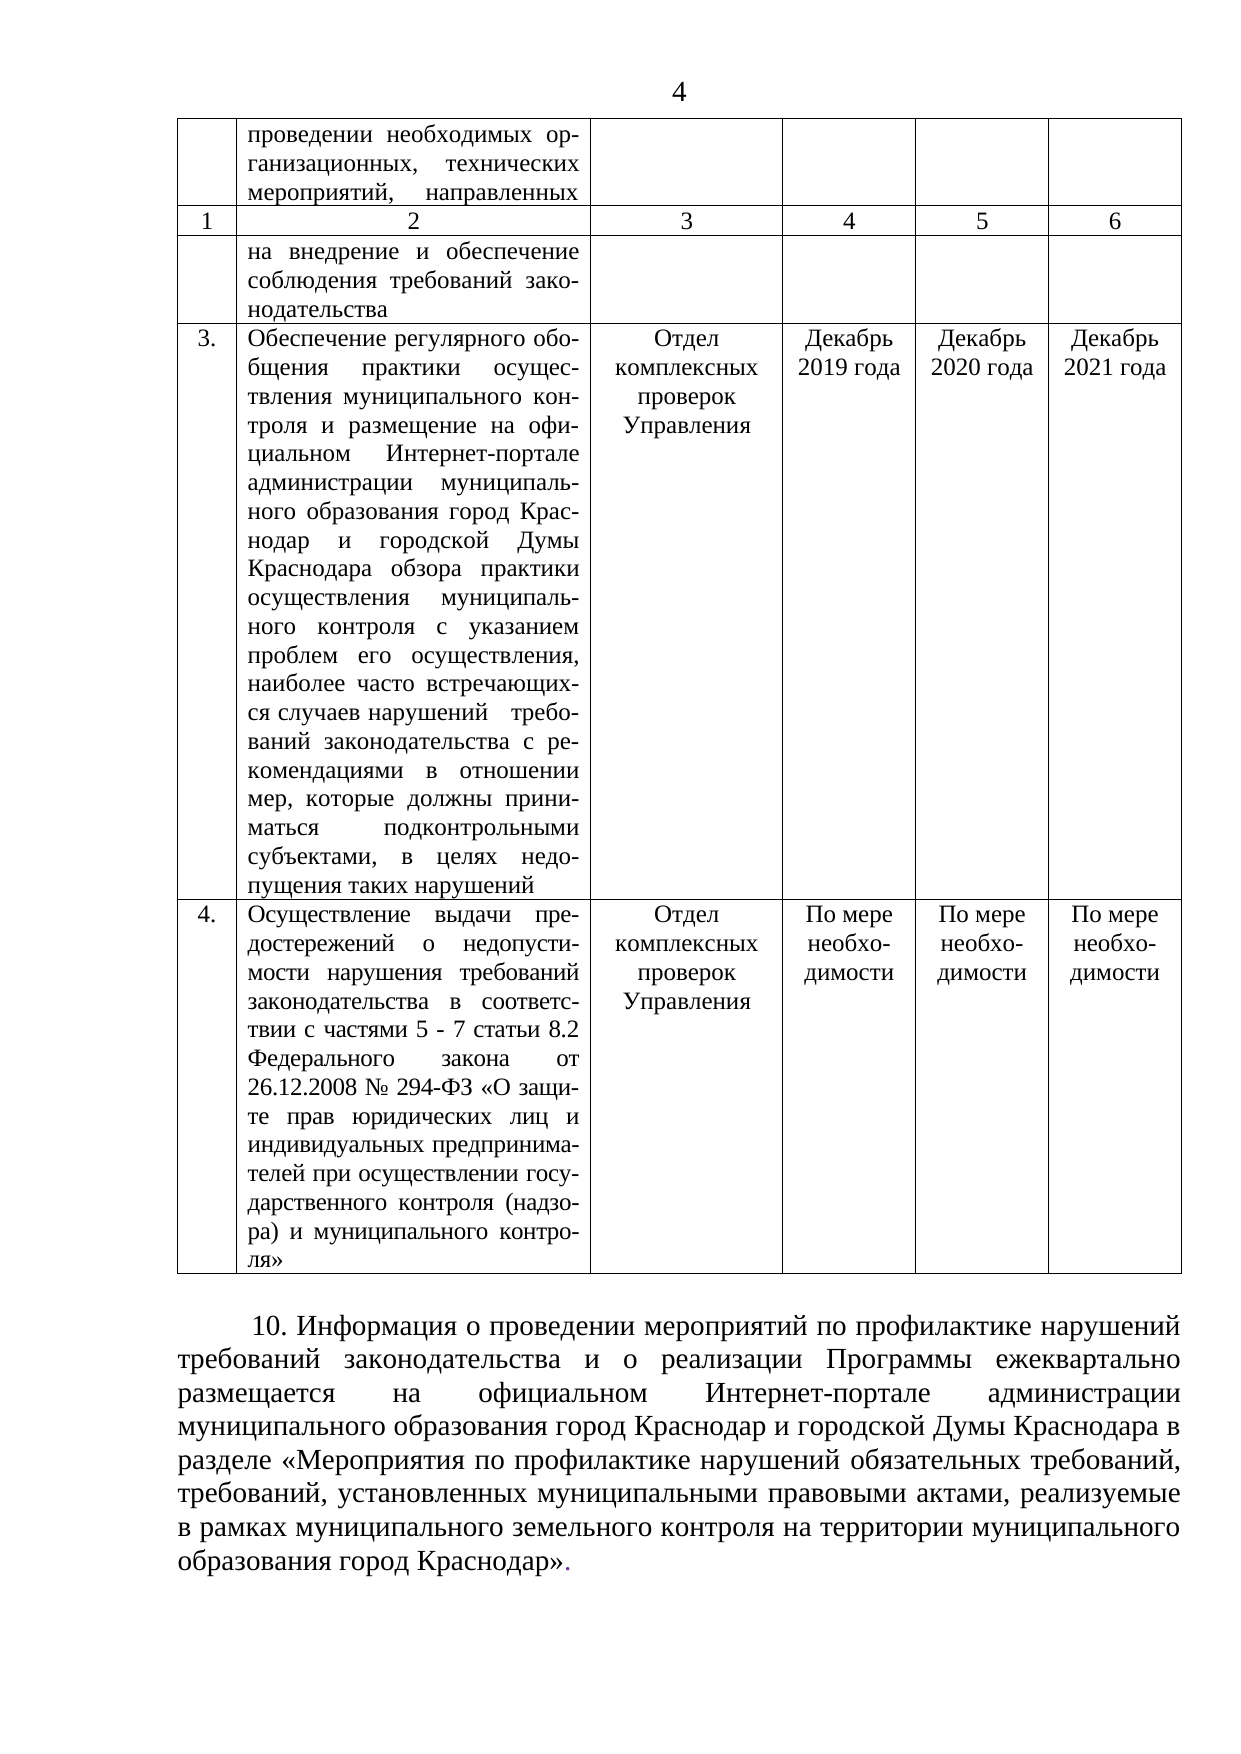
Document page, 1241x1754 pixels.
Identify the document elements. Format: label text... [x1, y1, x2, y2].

table_cell Отдел комплексных проверок Управления [591, 900, 782, 1273]
table_cell По мере необхо-димости [916, 900, 1048, 1273]
table_cell 1 [178, 206, 236, 235]
table_cell 2. [178, 119, 236, 205]
table_cell По мере необхо-димости [783, 900, 915, 1273]
table_cell Декабрь 2019 года [783, 324, 915, 898]
table_cell 2 [237, 206, 590, 235]
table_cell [591, 119, 782, 205]
table_cell 4 [783, 206, 915, 235]
table_cell [916, 236, 1048, 322]
text 10. Информация о проведении мероприятий по профилактике нарушений требований законодательства и о реализации Программы ежеквартально размещается на официальном Интернет-портале администрации муниципального образования город Краснодар и городской Думы Краснодара в разделе «Мероприятия по профилактике нарушений обязательных требований, требований, установленных муниципальными правовыми актами, реализуемые в рамках муниципального земельного контроля на территории муниципального образования город Краснодар». [177, 1308, 1181, 1576]
table_cell 5 [916, 206, 1048, 235]
table_cell на внедрение и обеспечение соблюдения требований зако-нодательства [237, 236, 590, 322]
table_cell [1049, 236, 1181, 322]
table_cell 6 [1049, 206, 1181, 235]
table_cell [783, 119, 915, 205]
table_cell По мере необхо-димости [1049, 900, 1181, 1273]
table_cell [916, 119, 1048, 205]
table_cell 4. [178, 900, 236, 1273]
table_cell Обеспечение регулярного обо-бщения практики осущес-твления муниципального кон-троля и размещение на офи-циальном Интернет-портале администрации муниципаль-ного образования город Крас-нодар и городской Думы Краснодара обзора практики осуществления муниципаль-ного контроля с указанием проблем его осуществления, наиболее часто встречающих-ся случаев нарушений требо-ваний законодательства с ре-комендациями в отношении мер, которые должны прини-маться подконтрольными субъектами, в целях недо-пущения таких нарушений [237, 324, 590, 898]
table_cell Отдел комплексных проверок Управления [591, 324, 782, 898]
table_cell [591, 236, 782, 322]
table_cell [237, 119, 590, 205]
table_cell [1049, 119, 1181, 205]
table_cell [783, 236, 915, 322]
table_cell Осуществление выдачи пре-достережений о недопусти-мости нарушения требований законодательства в соответс-твии с частями 5 - 7 статьи 8.2 Федерального закона от 26.12.2008 № 294-ФЗ «О защи-те прав юридических лиц и индивидуальных предпринима-телей при осуществлении госу-дарственного контроля (надзо-ра) и муниципального контро-ля» [237, 900, 590, 1273]
table_cell Декабрь 2020 года [916, 324, 1048, 898]
table_cell 3. [178, 324, 236, 898]
table_cell Декабрь 2021 года [1049, 324, 1181, 898]
table_cell 3 [591, 206, 782, 235]
table_cell [178, 236, 236, 322]
